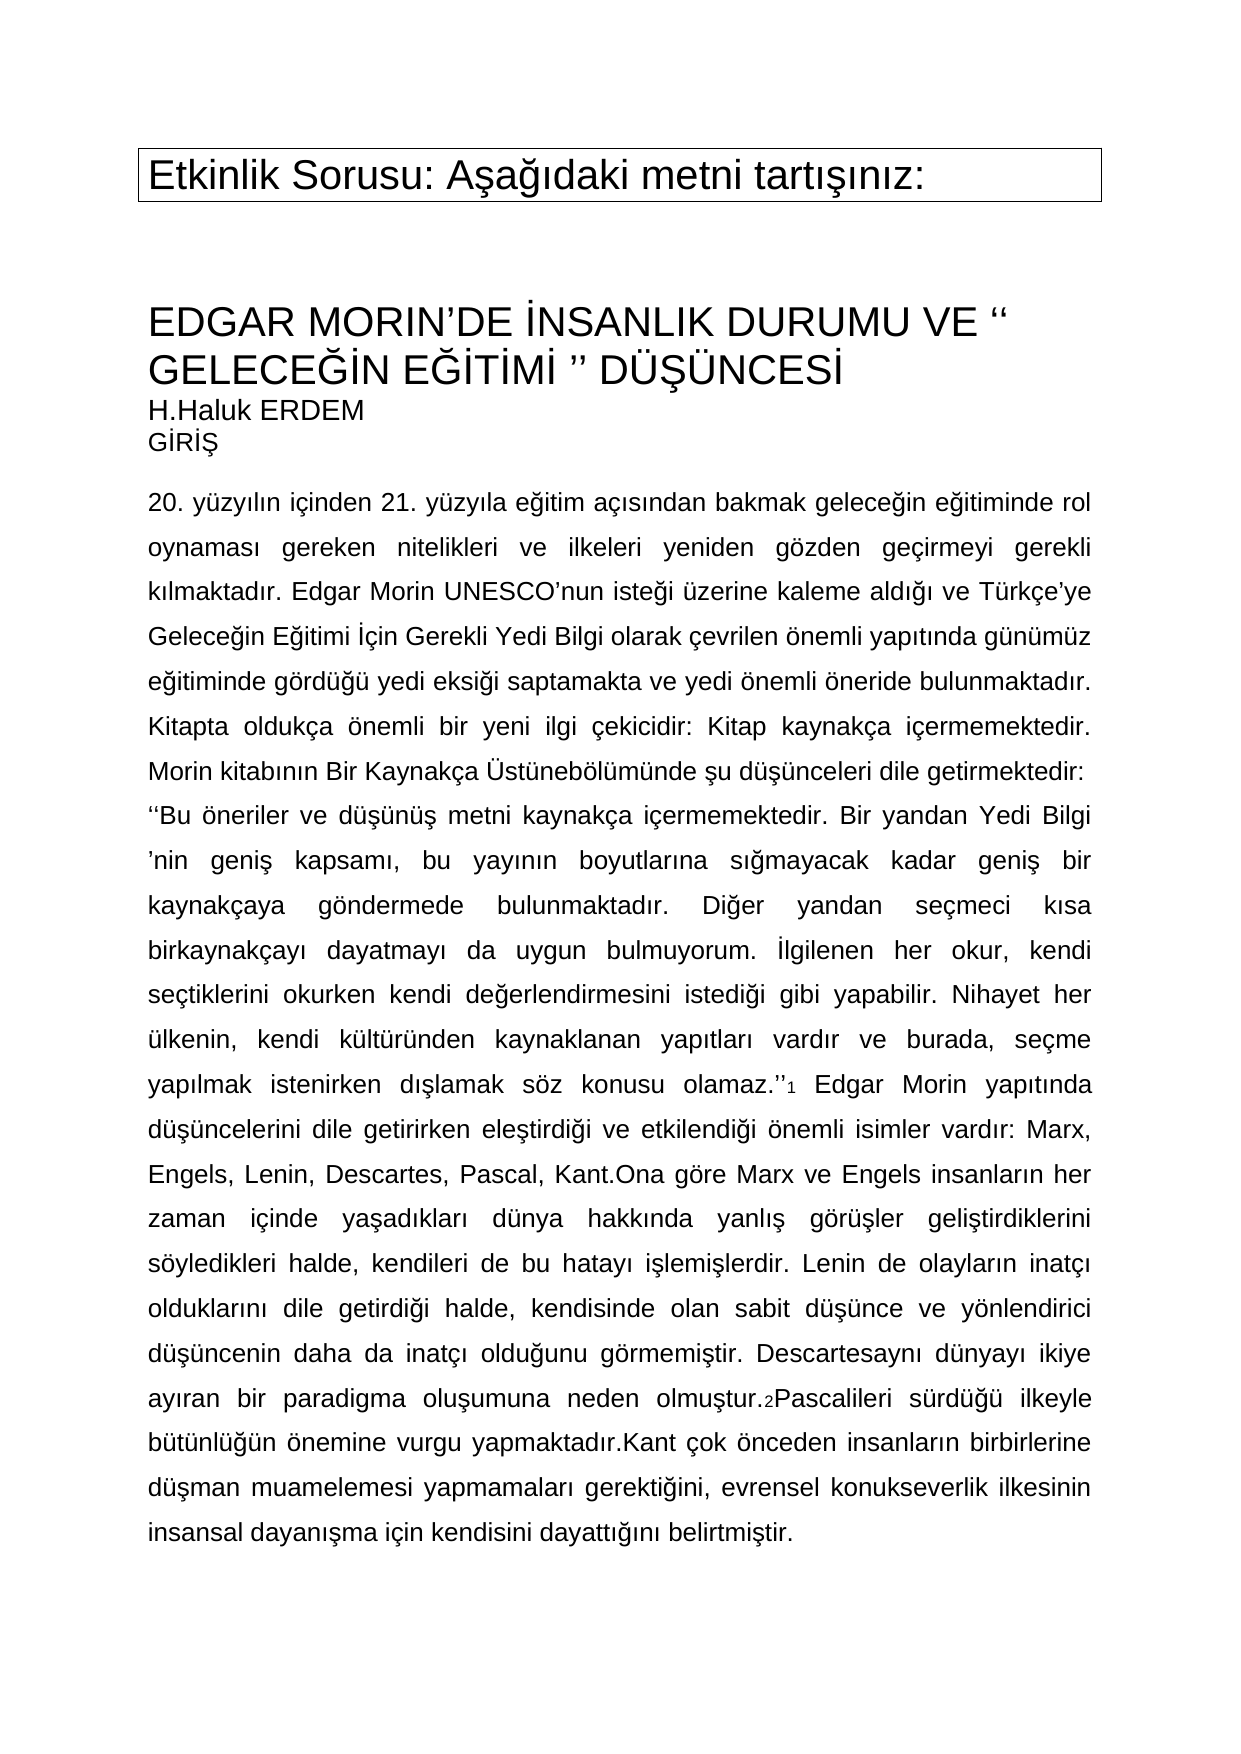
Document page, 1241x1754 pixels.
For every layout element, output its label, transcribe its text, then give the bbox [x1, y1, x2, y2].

text ‘‘Bu öneriler ve düşünüş metni kaynakça içermemektedir. Bir yandan Yedi Bilgi ’nin geniş kapsamı, bu yayının boyutlarına sığmayacak kadar geniş bir kaynakçaya göndermede bulunmaktadır. Diğer yandan seçmeci kısa birkaynakçayı dayatmayı da uygun bulmuyorum. İlgilenen her okur, kendi seçtiklerini okurken kendi değerlendirmesini istediği gibi yapabilir. Nihayet her ülkenin, kendi kültüründen kaynaklanan yapıtları vardır ve burada, seçme yapılmak istenirken dışlamak söz konusu olamaz.’’1 Edgar Morin yapıtında düşüncelerini dile getirirken eleştirdiği ve etkilendiği önemli isimler vardır: Marx, Engels, Lenin, Descartes, Pascal, Kant.Ona göre Marx ve Engels insanların her zaman içinde yaşadıkları dünya hakkında yanlış görüşler geliştirdiklerini söyledikleri halde, kendileri de bu hatayı işlemişlerdir. Lenin de olayların inatçı olduklarını dile getirdiği halde, kendisinde olan sabit düşünce ve yönlendirici düşüncenin daha da inatçı olduğunu görmemiştir. Descartesaynı dünyayı ikiye ayıran bir paradigma oluşumuna neden olmuştur.2Pascalileri sürdüğü ilkeyle bütünlüğün önemine vurgu yapmaktadır.Kant çok önceden insanların birbirlerine düşman muamelemesi yapmamaları gerektiğini, evrensel konukseverlik ilkesinin insansal dayanışma için kendisini dayattığını belirtmiştir. [148, 800, 1093, 1547]
text EDGAR MORIN’DE İNSANLIK DURUMU VE ‘‘ [148, 298, 1093, 346]
text GİRİŞ [148, 427, 1093, 457]
text H.Haluk ERDEM [148, 393, 1093, 427]
text 20. yüzyılın içinden 21. yüzyıla eğitim açısından bakmak geleceğin eğitiminde rol oynaması gereken nitelikleri ve ilkeleri yeniden gözden geçirmeyi gerekli kılmaktadır. Edgar Morin UNESCO’nun isteği üzerine kaleme aldığı ve Türkçe’ye Geleceğin Eğitimi İçin Gerekli Yedi Bilgi olarak çevrilen önemli yapıtında günümüz eğitiminde gördüğü yedi eksiği saptamakta ve yedi önemli öneride bulunmaktadır. Kitapta oldukça önemli bir yeni ilgi çekicidir: Kitap kaynakça içermemektedir. Morin kitabının Bir Kaynakça Üstünebölümünde şu düşünceleri dile getirmektedir: [148, 487, 1093, 785]
text GELECEĞİN EĞİTİMİ ’’ DÜŞÜNCESİ [148, 346, 1093, 393]
text Etkinlik Sorusu: Aşağıdaki metni tartışınız: [139, 149, 1101, 201]
